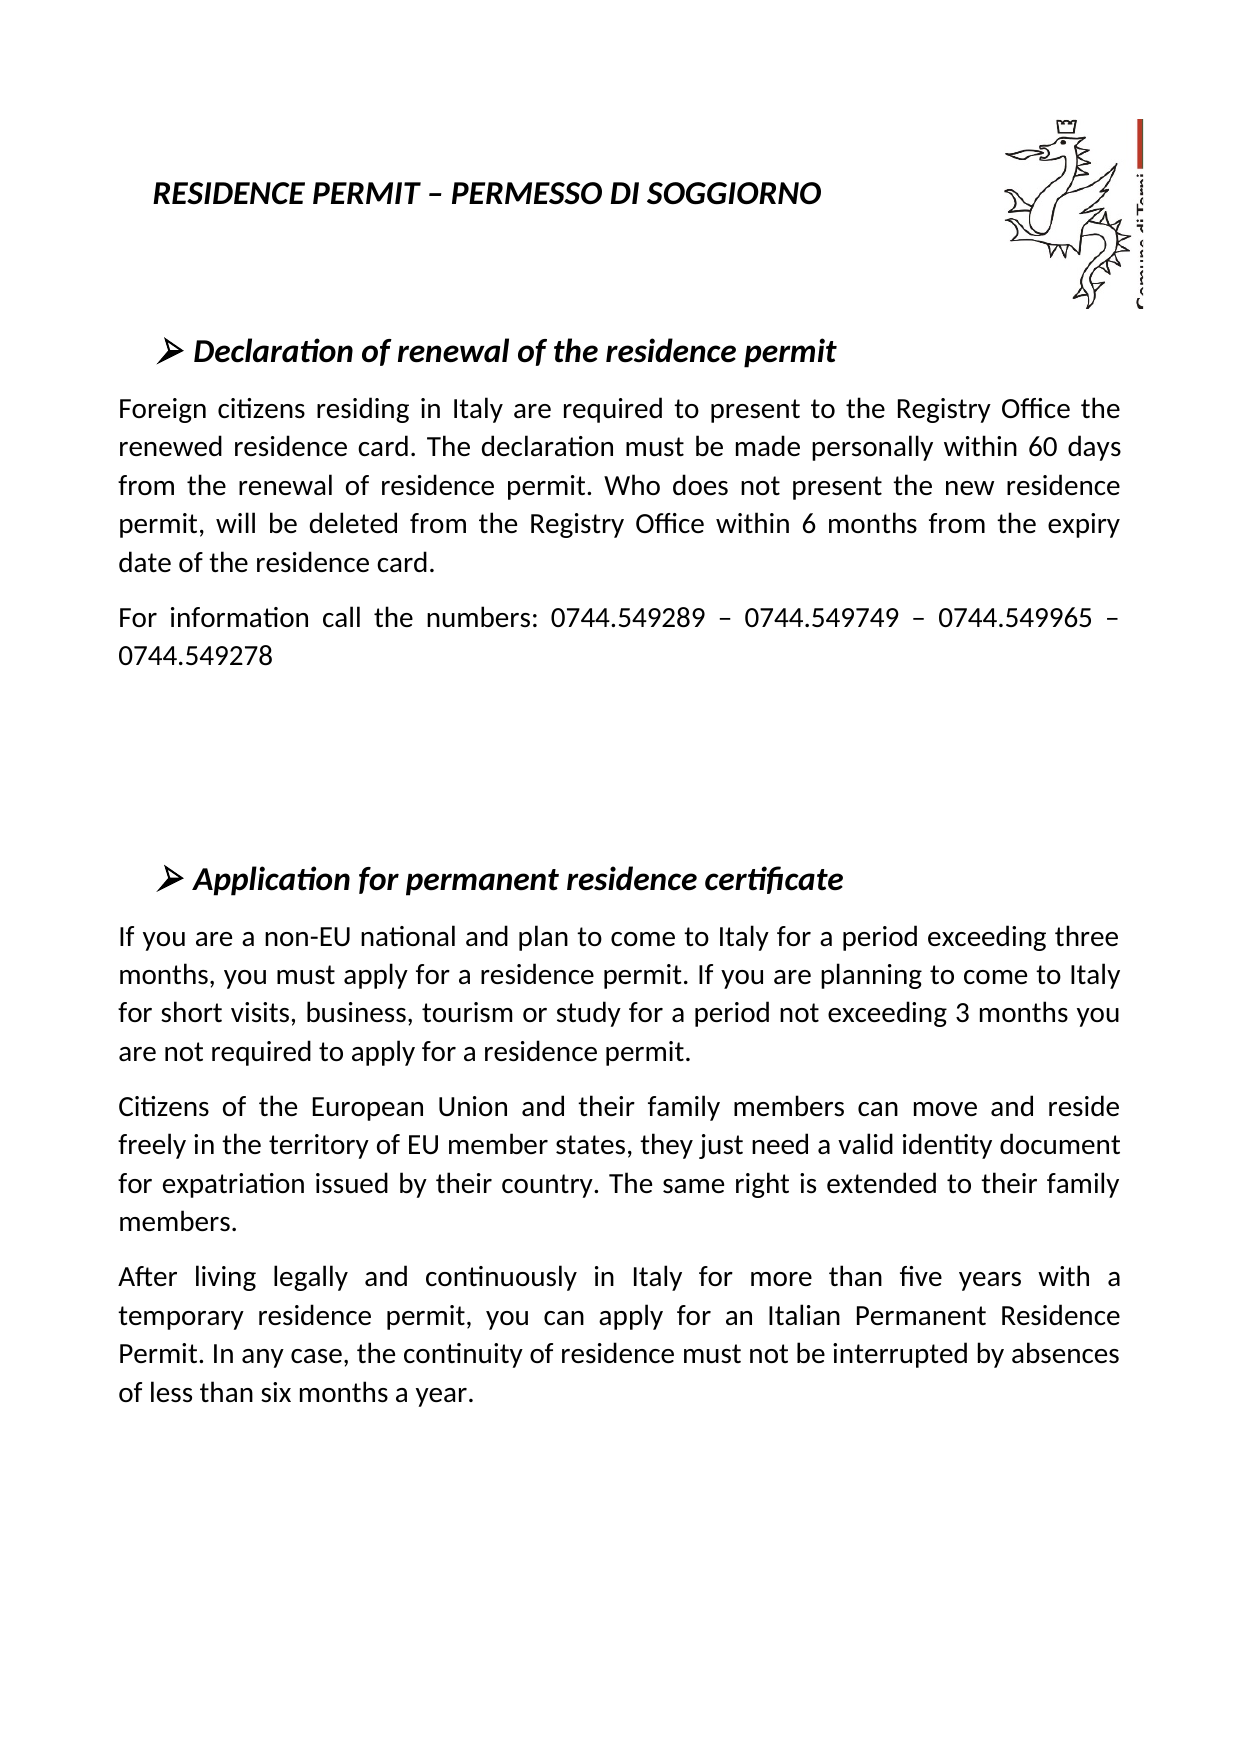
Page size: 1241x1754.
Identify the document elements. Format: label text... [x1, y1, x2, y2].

text For information call the numbers: 0744.549289 – 0744.549749 – 0744.549965 – 0744.549278 [118, 599, 1122, 673]
text If you are a non-EU national and plan to come to Italy for a period exceeding three months, you must apply for a residence permit. If you are planning to come to Italy for short visits, business, tourism or study for a period not exceeding 3 months you are not required to apply for a residence permit. [118, 918, 1122, 1068]
list Declaration of renewal of the residence permit [156, 330, 1122, 371]
list Application for permanent residence certificate [156, 858, 1122, 898]
text Foreign citizens residing in Italy are required to present to the Registry Office the renewed residence card. The declaration must be made personally within 60 days from the renewal of residence permit. Who does not present the new residence permit, will be deleted from the Registry Office within 6 months from the expiry date of the residence card. [118, 390, 1122, 579]
picture [1002, 119, 1143, 307]
text Citizens of the European Union and their family members can move and reside freely in the territory of EU member states, they just need a valid identity document for expatriation issued by their country. The same right is extended to their family members. [118, 1088, 1122, 1239]
text After living legally and continuously in Italy for more than five years with a temporary residence permit, you can apply for an Italian Permanent Residence Permit. In any case, the continuity of residence must not be interrupted by absences of less than six months a year. [118, 1258, 1122, 1409]
